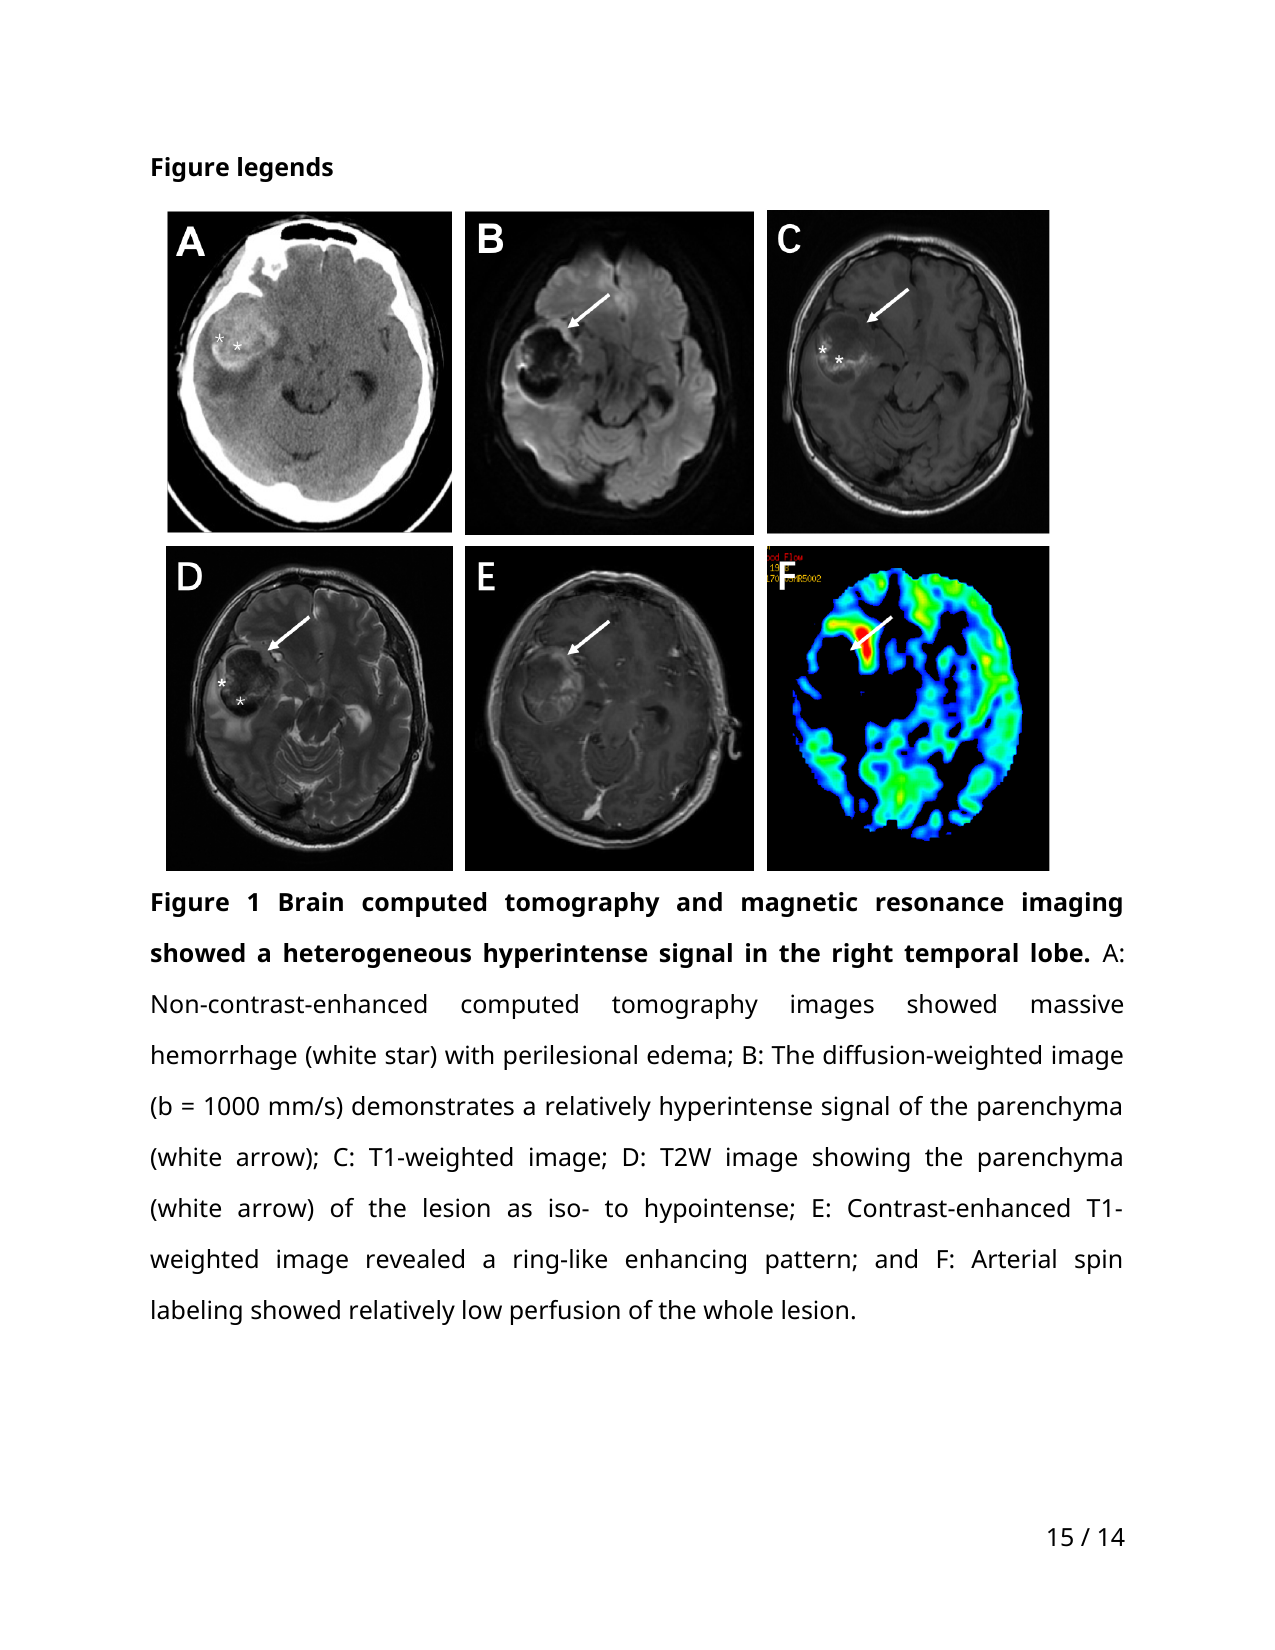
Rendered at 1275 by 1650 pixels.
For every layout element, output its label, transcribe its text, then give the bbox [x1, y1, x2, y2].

text Figure 1 Brain computed tomography and magnetic resonance imaging showed a heterogeneous hyperintense signal in the right temporal lobe. A: Non-contrast-enhanced computed tomography images showed massive hemorrhage (white star) with perilesional edema; B: The diffusion-weighted image (b = 1000 mm/s) demonstrates a relatively hyperintense signal of the parenchyma (white arrow); C: T1-weighted image; D: T2W image showing the parenchyma (white arrow) of the lesion as iso- to hypointense; E: Contrast-enhanced T1-weighted image revealed a ring-like enhancing pattern; and F: Arterial spin labeling showed relatively low perfusion of the whole lesion. [150, 884, 1125, 1327]
picture [150, 201, 1050, 871]
text Figure legends [150, 150, 1125, 184]
